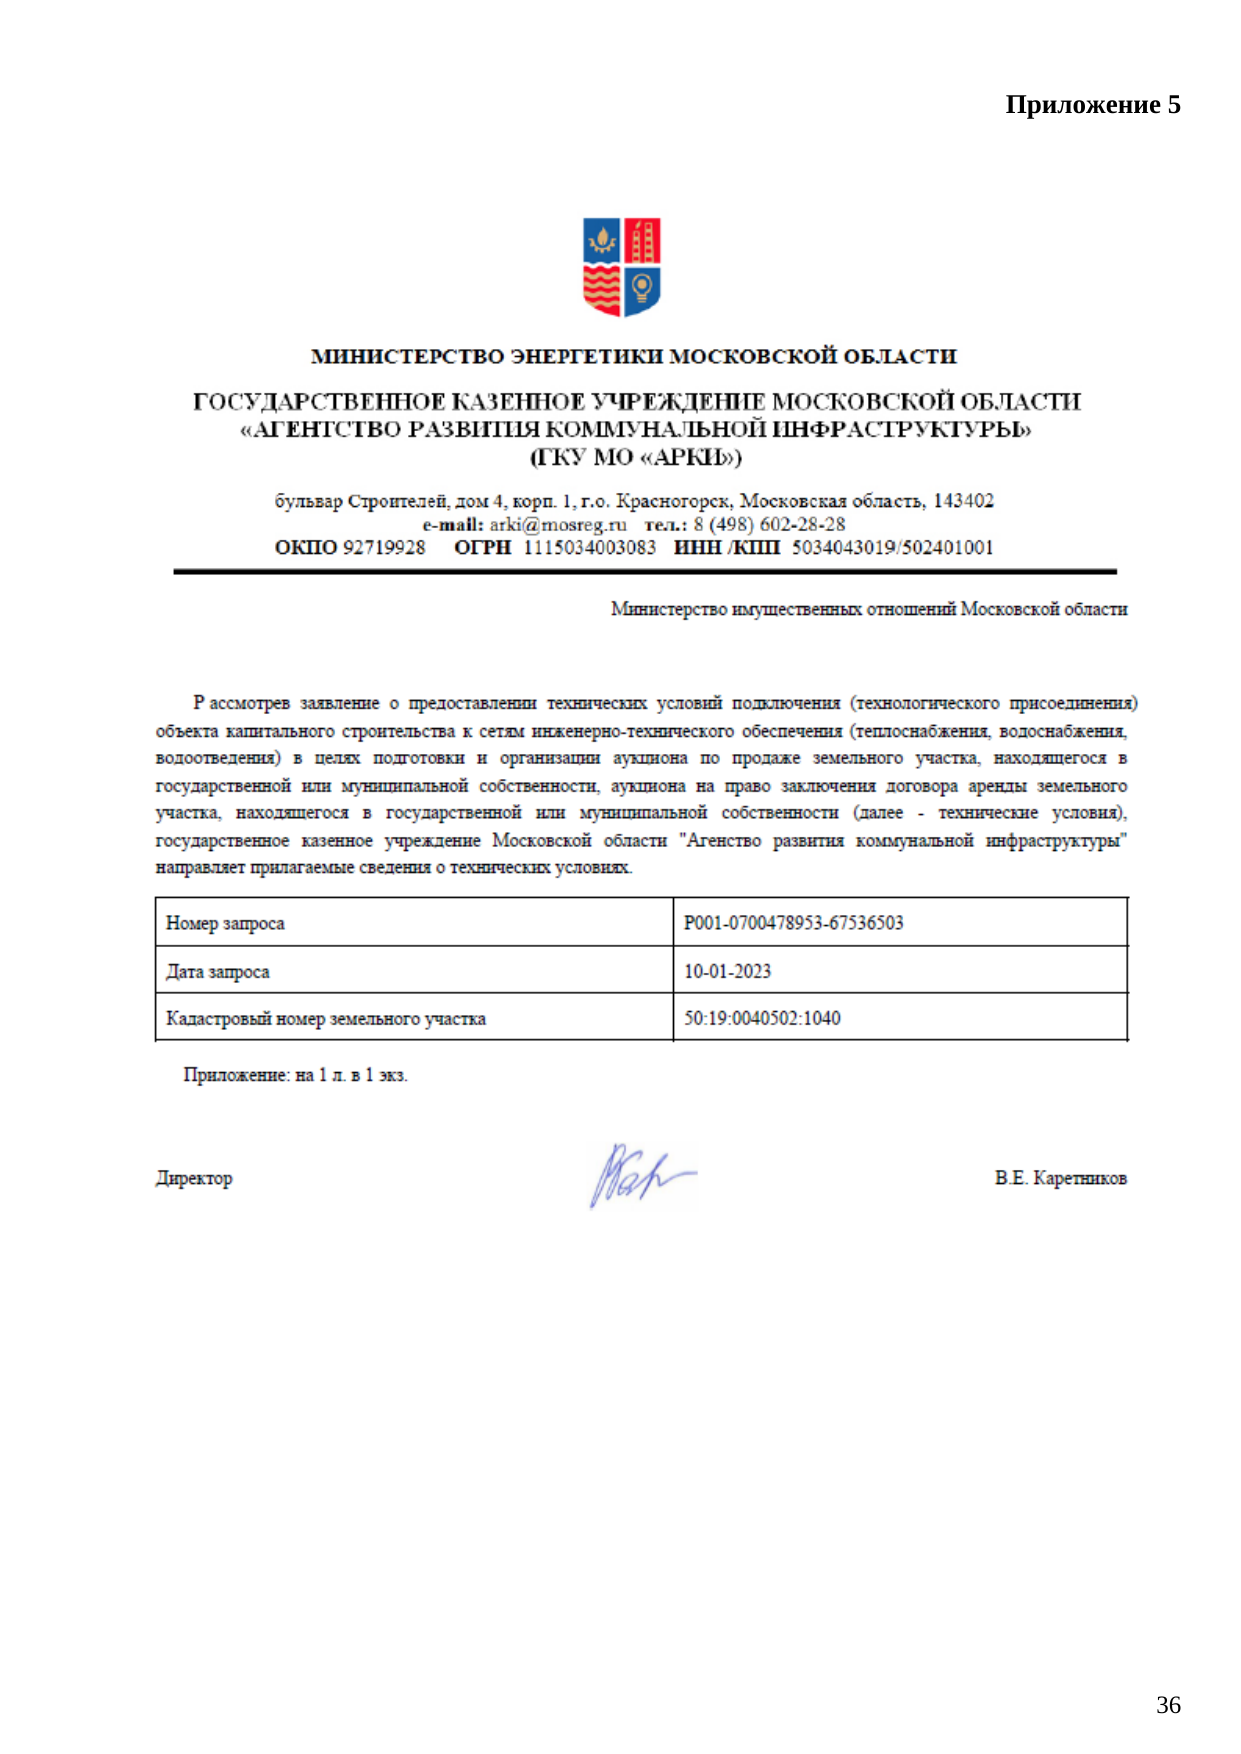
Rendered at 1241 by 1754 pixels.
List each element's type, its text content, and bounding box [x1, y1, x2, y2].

picture [116, 148, 1168, 1527]
subtitle Приложение 5 [43, 89, 1181, 120]
